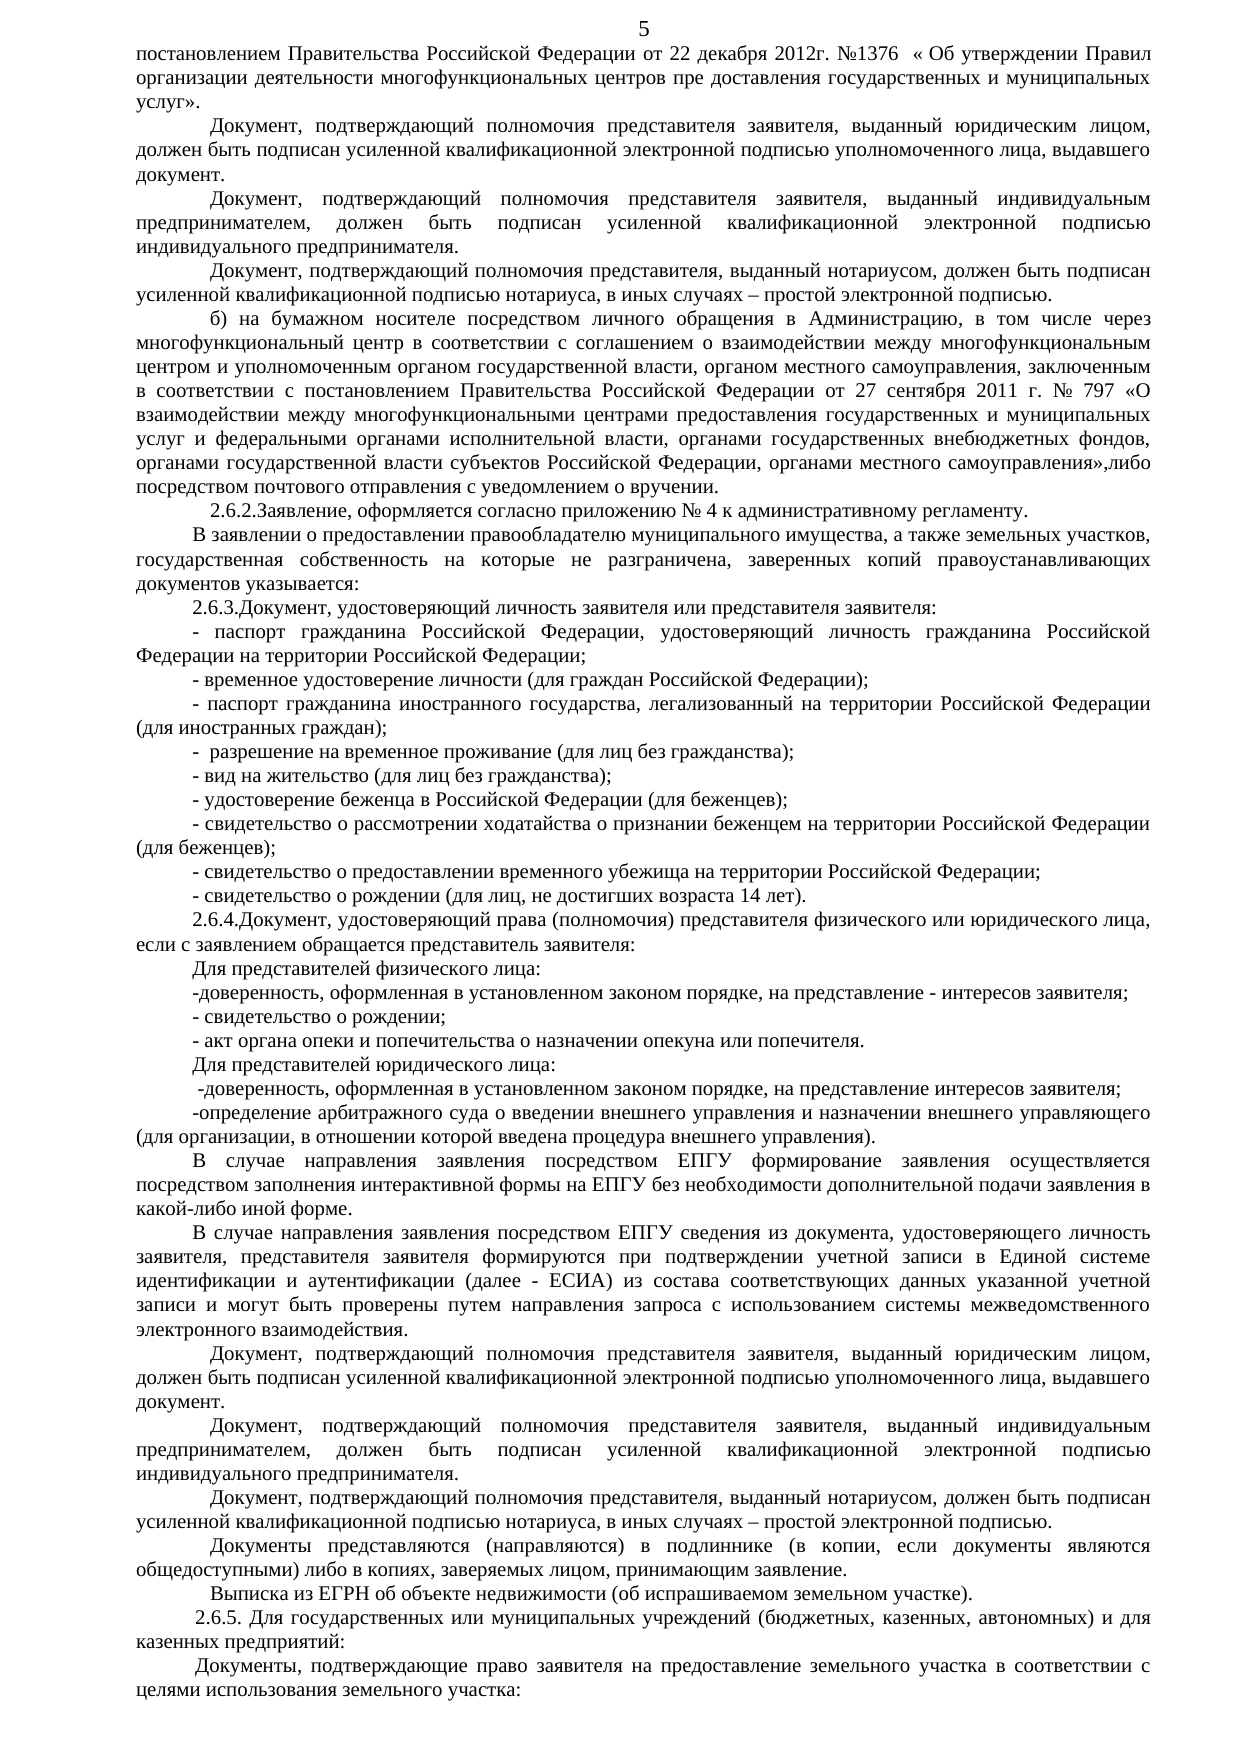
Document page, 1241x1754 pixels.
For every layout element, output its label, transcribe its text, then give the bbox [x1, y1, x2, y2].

text Документы представляются (направляются) в подлиннике (в копии, если документы являются общедоступными) либо в копиях, заверяемых лицом, принимающим заявление. [136, 1533, 1152, 1581]
text 2.6.5. Для государственных или муниципальных учреждений (бюджетных, казенных, автономных) и для казенных предприятий: [136, 1605, 1152, 1653]
text -определение арбитражного суда о введении внешнего управления и назначении внешнего управляющего (для организации, в отношении которой введена процедура внешнего управления). [136, 1100, 1152, 1148]
text В заявлении о предоставлении правообладателю муниципального имущества, а также земельных участков, государственная собственность на которые не разграничена, заверенных копий правоустанавливающих документов указывается: [136, 522, 1152, 594]
text 2.6.2.Заявление, оформляется согласно приложению № 4 к административному регламенту. [136, 498, 1152, 522]
text - паспорт гражданина иностранного государства, легализованный на территории Российской Федерации (для иностранных граждан); [136, 691, 1152, 739]
text - свидетельство о предоставлении временного убежища на территории Российской Федерации; [136, 859, 1152, 883]
list Документ, подтверждающий полномочия представителя, выданный нотариусом, должен быть подписан усиленной квалификационной подписью нотариуса, в иных случаях – простой электронной подписью. [136, 258, 1152, 306]
text 2.6.3.Документ, удостоверяющий личность заявителя или представителя заявителя: [136, 594, 1152, 619]
text -доверенность, оформленная в установленном законом порядке, на представление - интересов заявителя; [136, 979, 1152, 1004]
text Для представителей физического лица: [136, 956, 1152, 979]
text -доверенность, оформленная в установленном законом порядке, на представление интересов заявителя; [136, 1076, 1152, 1100]
text Документ, подтверждающий полномочия представителя заявителя, выданный индивидуальным предпринимателем, должен быть подписан усиленной квалификационной электронной подписью индивидуального предпринимателя. [136, 1413, 1152, 1485]
text Выписка из ЕГРН об объекте недвижимости (об испрашиваемом земельном участке). [136, 1581, 1152, 1605]
text - временное удостоверение личности (для граждан Российской Федерации); [136, 667, 1152, 691]
text - паспорт гражданина Российской Федерации, удостоверяющий личность гражданина Российской Федерации на территории Российской Федерации; [136, 619, 1152, 667]
text Документы, подтверждающие право заявителя на предоставление земельного участка в соответствии с целями использования земельного участка: [136, 1653, 1152, 1701]
text Документ, подтверждающий полномочия представителя, выданный нотариусом, должен быть подписан усиленной квалификационной подписью нотариуса, в иных случаях – простой электронной подписью. [136, 1485, 1152, 1533]
text В случае направления заявления посредством ЕПГУ формирование заявления осуществляется посредством заполнения интерактивной формы на ЕПГУ без необходимости дополнительной подачи заявления в какой-либо иной форме. [136, 1148, 1152, 1220]
text - свидетельство о рассмотрении ходатайства о признании беженцем на территории Российской Федерации (для беженцев); [136, 811, 1152, 859]
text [136, 41, 1152, 113]
text - акт органа опеки и попечительства о назначении опекуна или попечителя. [136, 1028, 1152, 1052]
list Документ, подтверждающий полномочия представителя заявителя, выданный индивидуальным предпринимателем, должен быть подписан усиленной квалификационной электронной подписью индивидуального предпринимателя. [136, 186, 1152, 258]
list Документ, подтверждающий полномочия представителя заявителя, выданный юридическим лицом, должен быть подписан усиленной квалификационной электронной подписью уполномоченного лица, выдавшего документ. [136, 113, 1152, 186]
text Для представителей юридического лица: [136, 1052, 1152, 1076]
text Документ, подтверждающий полномочия представителя заявителя, выданный юридическим лицом, должен быть подписан усиленной квалификационной электронной подписью уполномоченного лица, выдавшего документ. [136, 1341, 1152, 1413]
text б) на бумажном носителе посредством личного обращения в Администрацию, в том числе через многофункциональный центр в соответствии с соглашением о взаимодействии между многофункциональным центром и уполномоченным органом государственной власти, органом местного самоуправления, заключенным в соответствии с постановлением Правительства Российской Федерации от 27 сентября 2011 г. № 797 «О взаимодействии между многофункциональными центрами предоставления государственных и муниципальных услуг и федеральными органами исполнительной власти, органами государственных внебюджетных фондов, органами государственной власти субъектов Российской Федерации, органами местного самоуправления»,либо посредством почтового отправления с уведомлением о вручении. [136, 306, 1152, 498]
text В случае направления заявления посредством ЕПГУ сведения из документа, удостоверяющего личность заявителя, представителя заявителя формируются при подтверждении учетной записи в Единой системе идентификации и аутентификации (далее - ЕСИА) из состава соответствующих данных указанной учетной записи и могут быть проверены путем направления запроса с использованием системы межведомственного электронного взаимодействия. [136, 1220, 1152, 1341]
text - разрешение на временное проживание (для лиц без гражданства); [136, 739, 1152, 763]
text 2.6.4.Документ, удостоверяющий права (полномочия) представителя физического или юридического лица, если с заявлением обращается представитель заявителя: [136, 907, 1152, 956]
text - вид на жительство (для лиц без гражданства); [136, 763, 1152, 787]
text - удостоверение беженца в Российской Федерации (для беженцев); [136, 787, 1152, 811]
text - свидетельство о рождении; [136, 1004, 1152, 1028]
text - свидетельство о рождении (для лиц, не достигших возраста 14 лет). [136, 883, 1152, 907]
